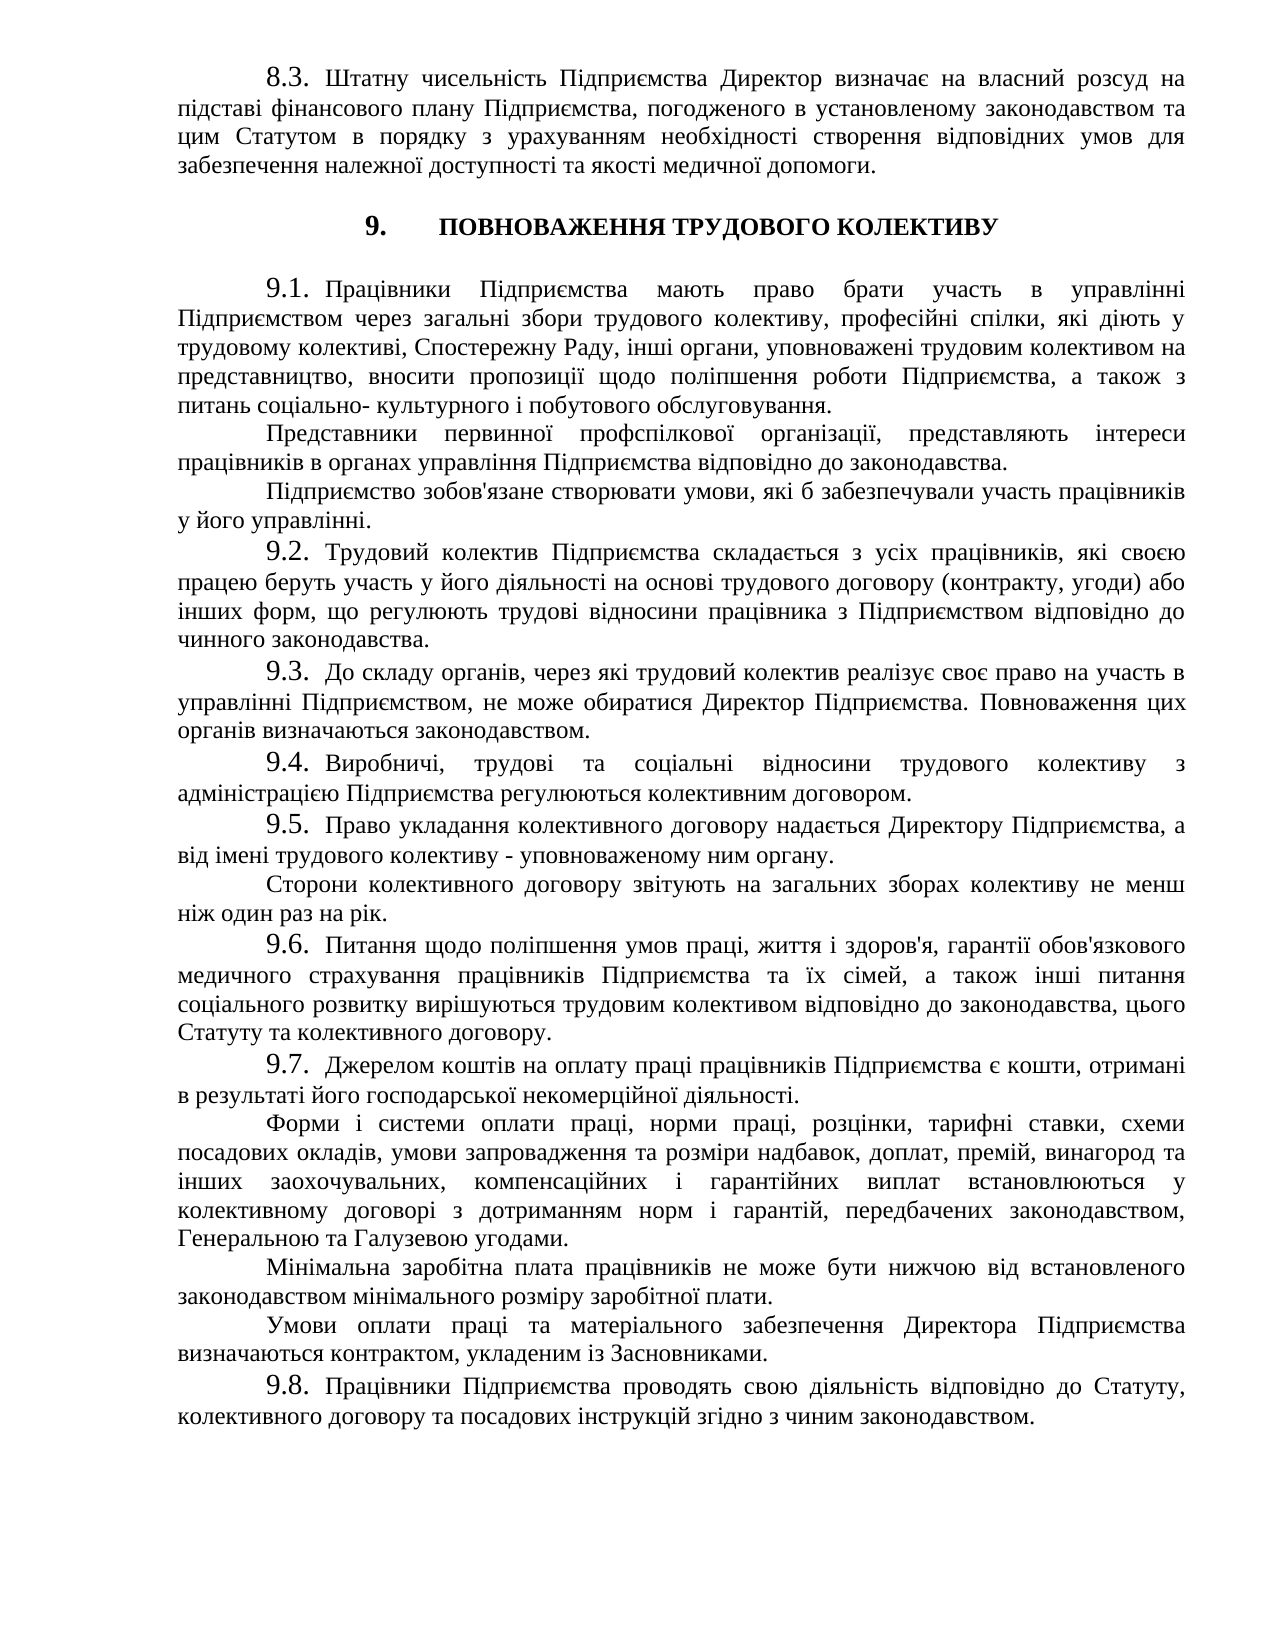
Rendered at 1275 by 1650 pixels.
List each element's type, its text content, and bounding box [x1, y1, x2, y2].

text Представники первинної профспілкової організації, представляють інтереси працівників в органах управління Підприємства відповідно до законодавства. [177, 418, 1186, 476]
text Підприємство зобов'язане створювати умови, які б забезпечували участь працівників у його управлінні. [177, 476, 1186, 533]
list Питання щодо поліпшення умов праці, життя і здоров'я, гарантії обов'язкового медичного страхування працівників Підприємства та їх сімей, а також інші питання соціального розвитку вирішуються трудовим колективом відповідно до законодавства, цього Статуту та колективного договору. [177, 926, 1186, 1046]
list ПОВНОВАЖЕННЯ ТРУДОВОГО КОЛЕКТИВУ [177, 208, 1186, 241]
text Форми і системи оплати праці, норми праці, розцінки, тарифні ставки, схеми посадових окладів, умови запровадження та розміри надбавок, доплат, премій, винагород та інших заохочувальних, компенсаційних і гарантійних виплат встановлюються у колективному договорі з дотриманням норм і гарантій, передбачених законодавством, Генеральною та Галузевою угодами. [177, 1108, 1186, 1252]
list Працівники Підприємства проводять свою діяльність відповідно до Статуту, колективного договору та посадових інструкцій згідно з чиним законодавством. [177, 1367, 1186, 1429]
list Виробничі, трудові та соціальні відносини трудового колективу з адміністрацією Підприємства регулюються колективним договором. [177, 744, 1186, 807]
list До складу органів, через які трудовий колектив реалізує своє право на участь в управлінні Підприємством, не може обиратися Директор Підприємства. Повноваження цих органів визначаються законодавством. [177, 653, 1186, 744]
list Штатну чисельність Підприємства Директор визначає на власний розсуд на підставі фінансового плану Підприємства, погодженого в установленому законодавством та цим Статутом в порядку з урахуванням необхідності створення відповідних умов для забезпечення належної доступності та якості медичної допомоги. [177, 59, 1186, 179]
text Сторони колективного договору звітують на загальних зборах колективу не менш ніж один раз на рік. [177, 869, 1186, 926]
list Джерелом коштів на оплату праці працівників Підприємства є кошти, отримані в результаті його господарської некомерційної діяльності. [177, 1046, 1186, 1108]
list Трудовий колектив Підприємства складається з усіх працівників, які своєю працею беруть участь у його діяльності на основі трудового договору (контракту, угоди) або інших форм, що регулюють трудові відносини працівника з Підприємством відповідно до чинного законодавства. [177, 533, 1186, 653]
list Право укладання колективного договору надається Директору Підприємства, а від імені трудового колективу - уповноваженому ним органу. [177, 807, 1186, 869]
list Працівники Підприємства мають право брати участь в управлінні Підприємством через загальні збори трудового колективу, професійні спілки, які діють у трудовому колективі, Спостережну Раду, інші органи, уповноважені трудовим колективом на представництво, вносити пропозиції щодо поліпшення роботи Підприємства, а також з питань соціально- культурного і побутового обслуговування. [177, 270, 1186, 418]
text Умови оплати праці та матеріального забезпечення Директора Підприємства визначаються контрактом, укладеним із Засновниками. [177, 1310, 1186, 1367]
text Мінімальна заробітна плата працівників не може бути нижчою від встановленого законодавством мінімального розміру заробітної плати. [177, 1252, 1186, 1310]
